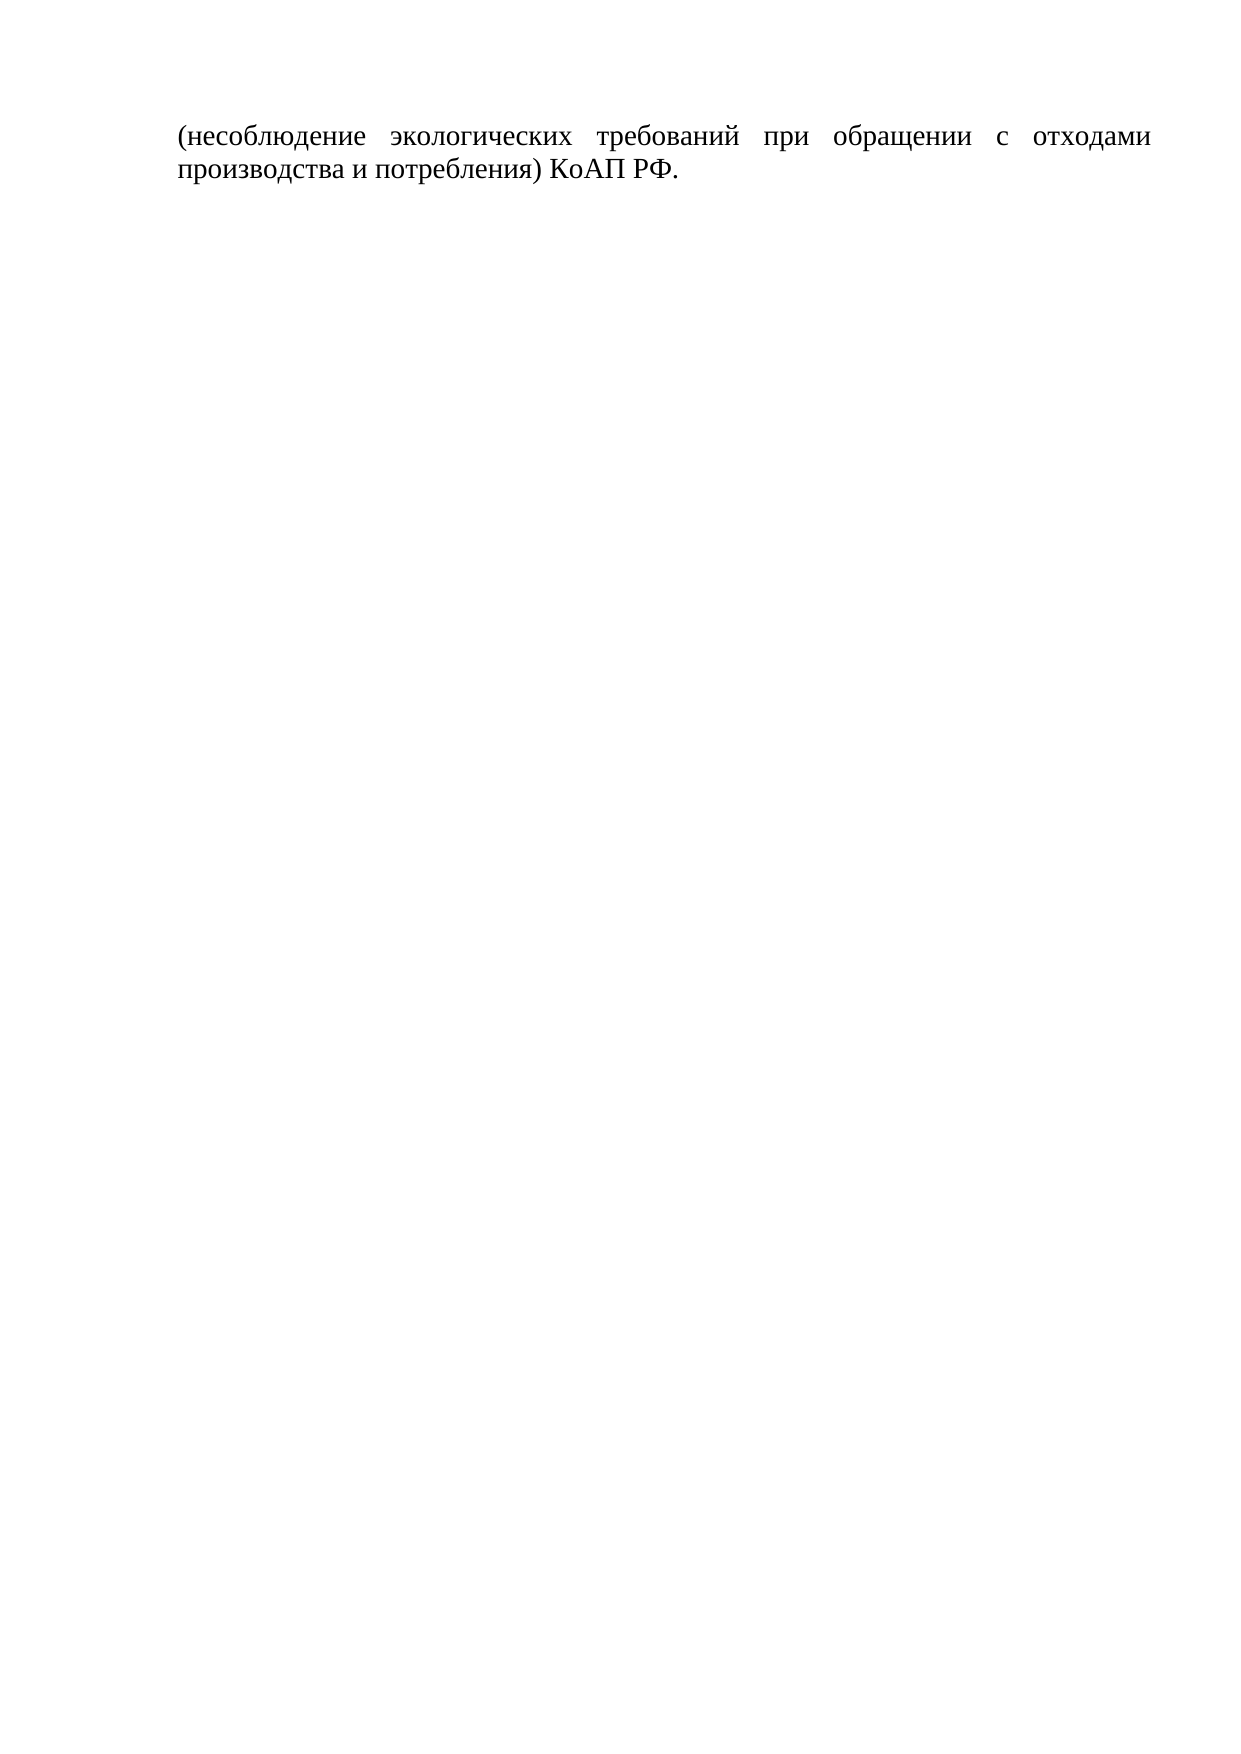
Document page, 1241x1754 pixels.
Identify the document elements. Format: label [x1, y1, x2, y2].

list [177, 118, 1152, 185]
